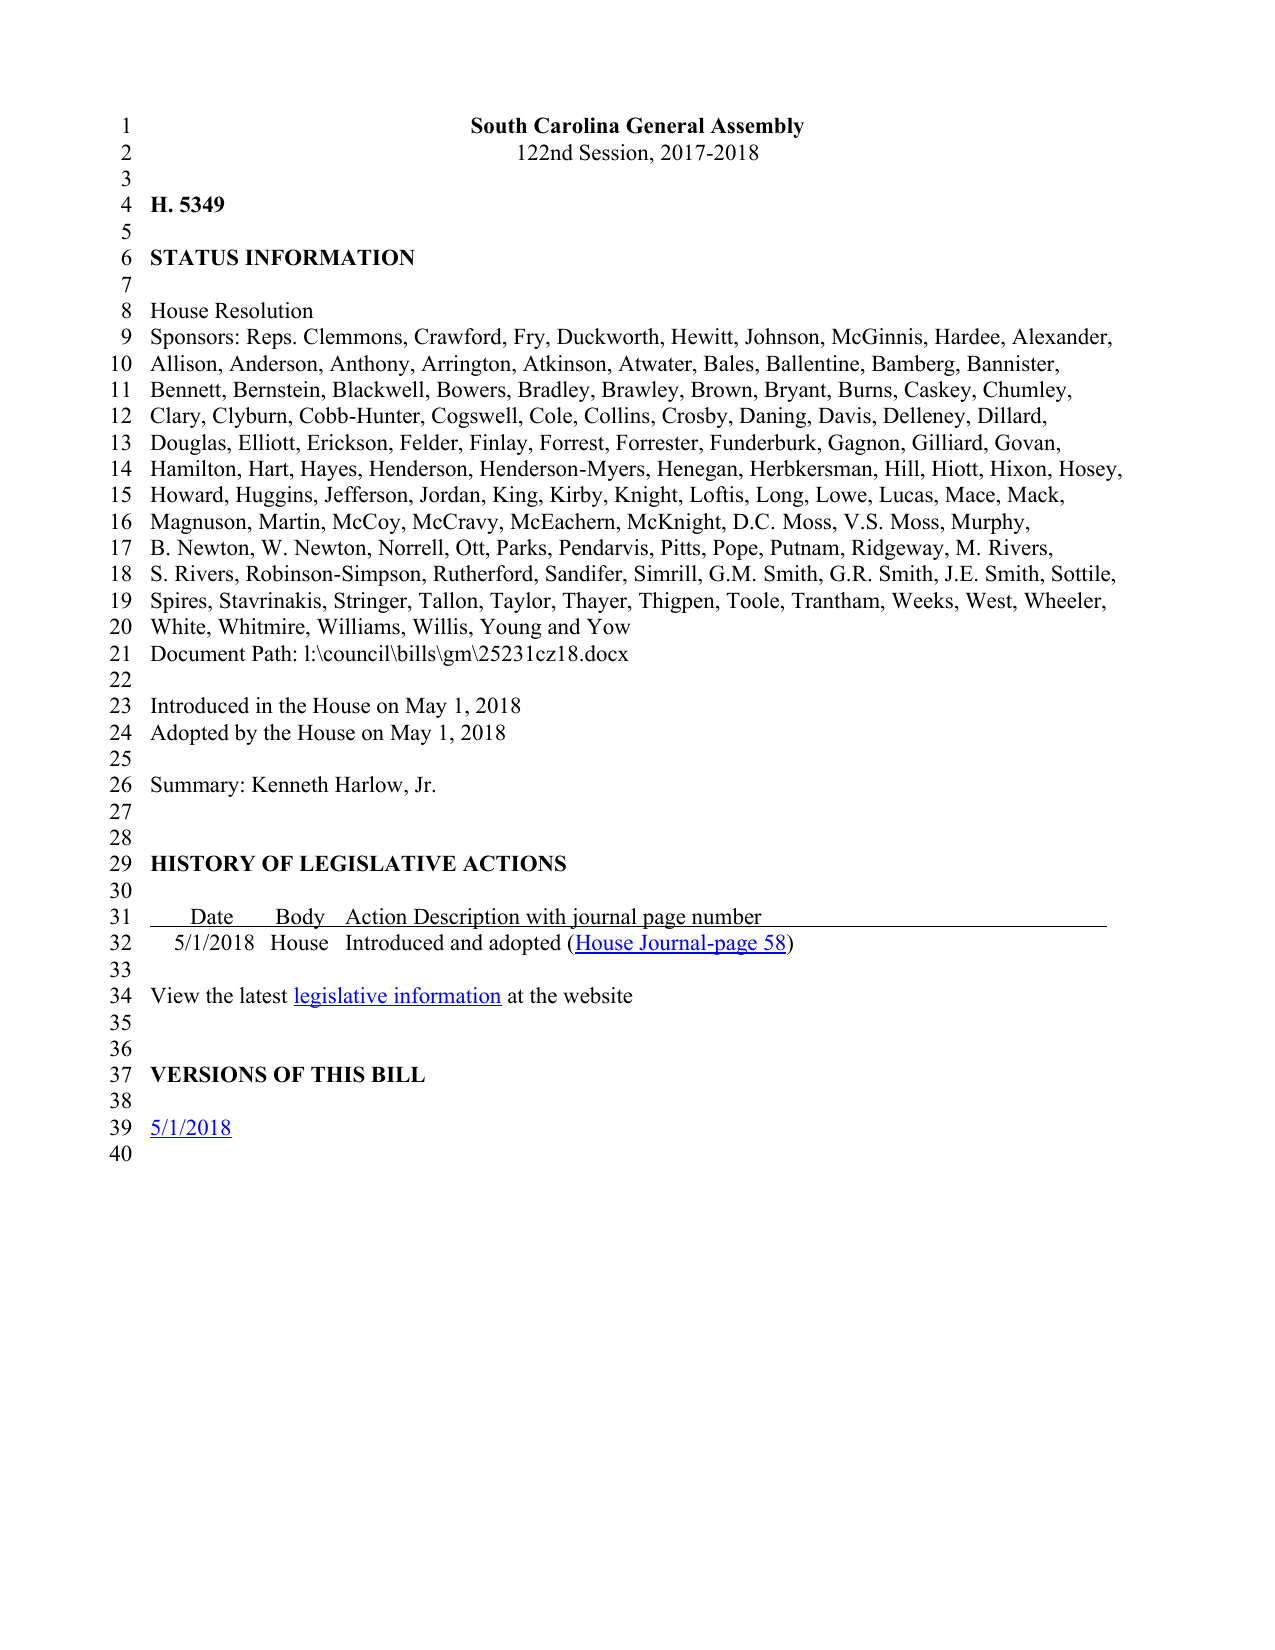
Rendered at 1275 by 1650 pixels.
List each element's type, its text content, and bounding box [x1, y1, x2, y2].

text Introduced in the House on May 1, 2018 [150, 692, 1125, 719]
text 5/1/2018 [150, 1114, 1125, 1140]
text STATUS INFORMATION [150, 244, 1125, 271]
text Sponsors: Reps. Clemmons, Crawford, Fry, Duckworth, Hewitt, Johnson, McGinnis, Hardee, Alexander, Allison, Anderson, Anthony, Arrington, Atkinson, Atwater, Bales, Ballentine, Bamberg, Bannister, Bennett, Bernstein, Blackwell, Bowers, Bradley, Brawley, Brown, Bryant, Burns, Caskey, Chumley, Clary, Clyburn, Cobb-Hunter, Cogswell, Cole, Collins, Crosby, Daning, Davis, Delleney, Dillard, Douglas, Elliott, Erickson, Felder, Finlay, Forrest, Forrester, Funderburk, Gagnon, Gilliard, Govan, Hamilton, Hart, Hayes, Henderson, Henderson-Myers, Henegan, Herbkersman, Hill, Hiott, Hixon, Hosey, Howard, Huggins, Jefferson, Jordan, King, Kirby, Knight, Loftis, Long, Lowe, Lucas, Mace, Mack, Magnuson, Martin, McCoy, McCravy, McEachern, McKnight, D.C. Moss, V.S. Moss, Murphy, B. Newton, W. Newton, Norrell, Ott, Parks, Pendarvis, Pitts, Pope, Putnam, Ridgeway, M. Rivers, S. Rivers, Robinson-Simpson, Rutherford, Sandifer, Simrill, G.M. Smith, G.R. Smith, J.E. Smith, Sottile, Spires, Stavrinakis, Stringer, Tallon, Taylor, Thayer, Thigpen, Toole, Trantham, Weeks, West, Wheeler, White, Whitmire, Williams, Willis, Young and Yow [150, 323, 1125, 639]
text Date Body Action Description with journal page number [150, 903, 1125, 929]
text 5/1/2018 House Introduced and adopted (House Journal-page 58) [150, 929, 1125, 956]
text VERSIONS OF THIS BILL [150, 1061, 1125, 1088]
text Document Path: l:\council\bills\gm\25231cz18.docx [150, 639, 1125, 666]
text House Resolution [150, 297, 1125, 323]
text HISTORY OF LEGISLATIVE ACTIONS [150, 850, 1125, 877]
text Summary: Kenneth Harlow, Jr. [150, 771, 1125, 798]
text H. 5349 [150, 192, 1125, 218]
text View the latest legislative information at the website [150, 982, 1125, 1008]
text Adopted by the House on May 1, 2018 [150, 719, 1125, 745]
text South Carolina General Assembly [150, 112, 1125, 139]
text 122nd Session, 2017-2018 [150, 139, 1125, 165]
